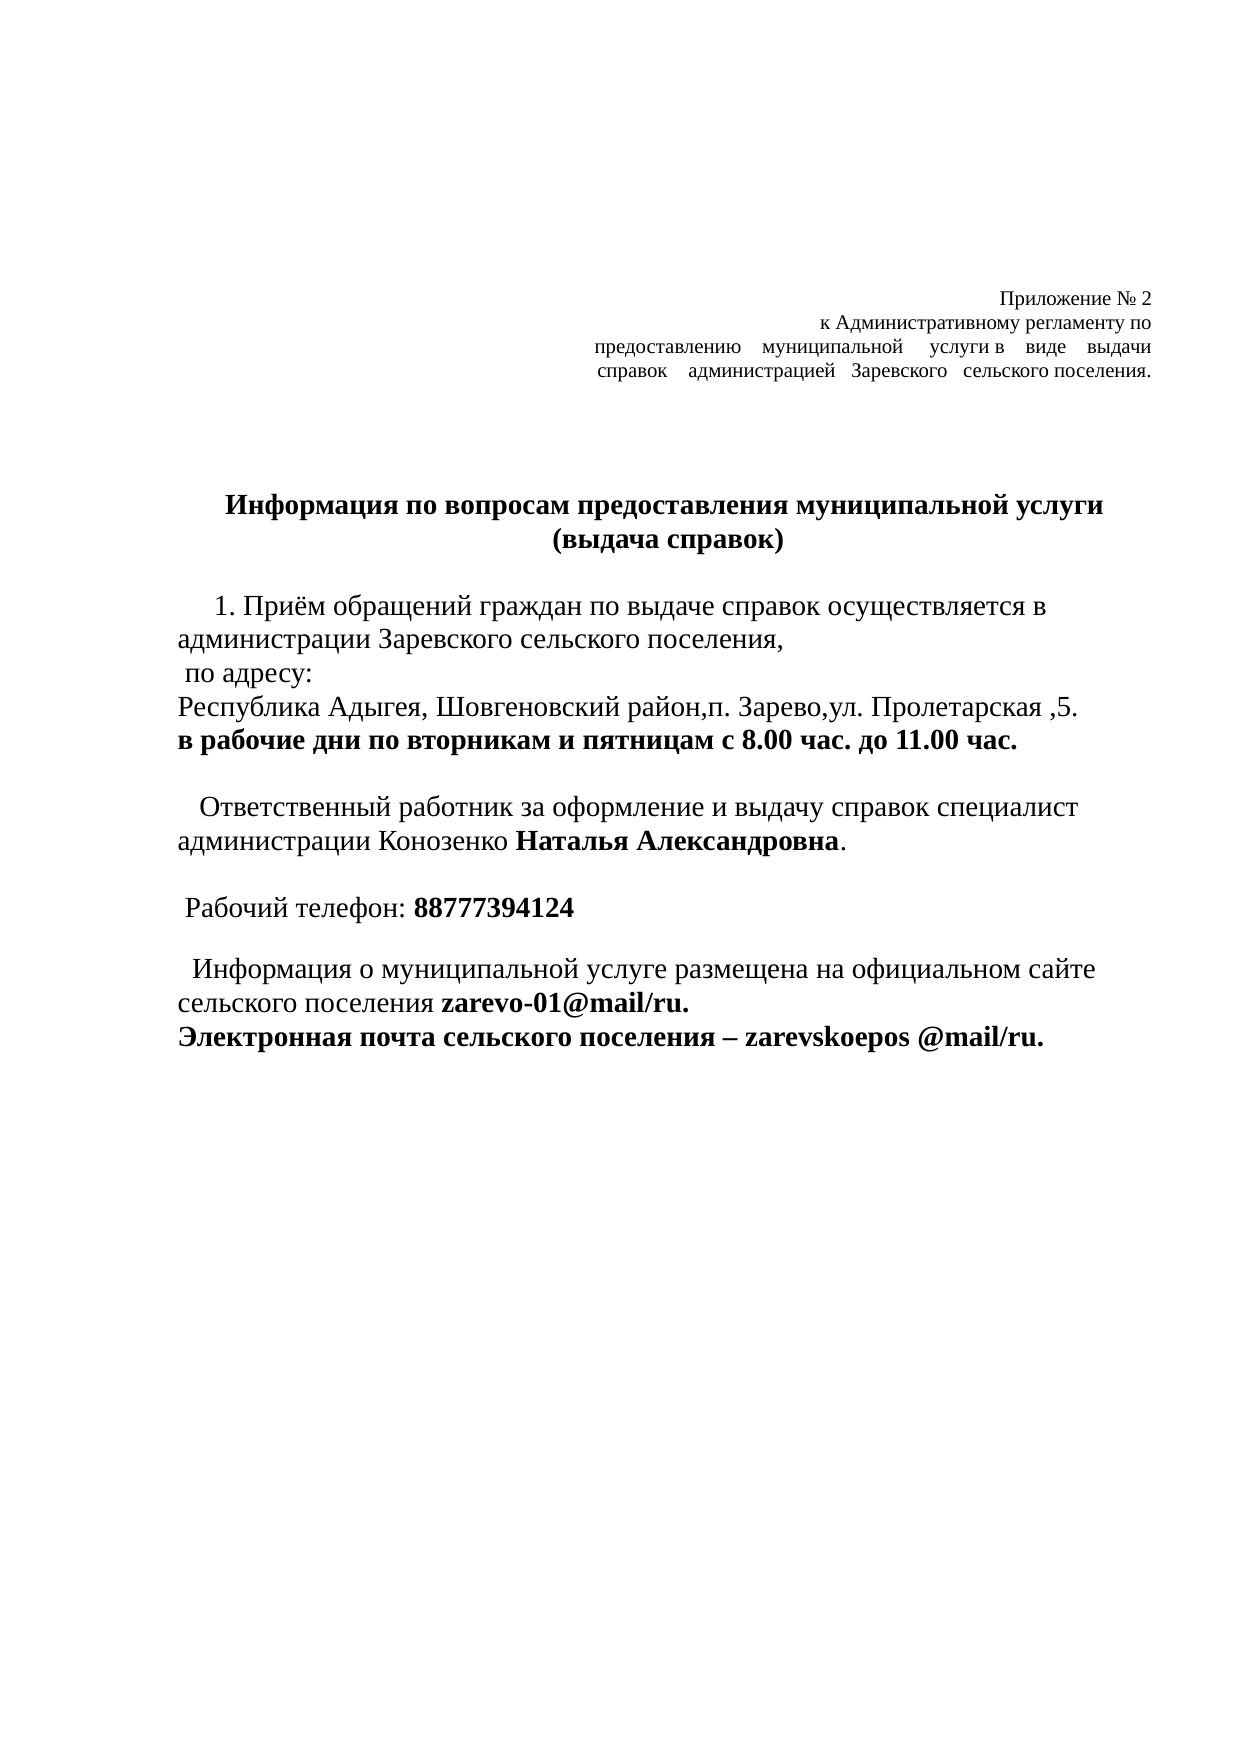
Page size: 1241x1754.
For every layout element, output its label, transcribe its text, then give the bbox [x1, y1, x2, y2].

text Рабочий телефон: 88777394124 [177, 890, 1152, 923]
text Приложение № 2 [177, 286, 1152, 310]
text в рабочие дни по вторникам и пятницам с 8.00 час. до 11.00 час. [177, 722, 1152, 756]
text Ответственный работник за оформление и выдачу справок специалист администрации Конозенко Наталья Александровна. [177, 789, 1152, 856]
text предоставлению муниципальной услуги в виде выдачи [177, 334, 1152, 358]
text Электронная почта сельского поселения – zarevskoepos @mail/ru. [177, 1019, 1152, 1052]
text к Административному регламенту по [177, 310, 1152, 334]
text (выдача справок) [177, 521, 1152, 554]
text справок администрацией Заревского сельского поселения. [177, 358, 1152, 382]
text Информация по вопросам предоставления муниципальной услуги [177, 487, 1152, 521]
text 1. Приём обращений граждан по выдаче справок осуществляется в администрации Заревского сельского поселения, [177, 588, 1152, 655]
text Информация о муниципальной услуге размещена на официальном сайте сельского поселения zarevo-01@mail/ru. [177, 952, 1152, 1019]
text по адресу: [177, 655, 1152, 689]
text Республика Адыгея, Шовгеновский район,п. Зарево,ул. Пролетарская ,5. [177, 689, 1152, 722]
